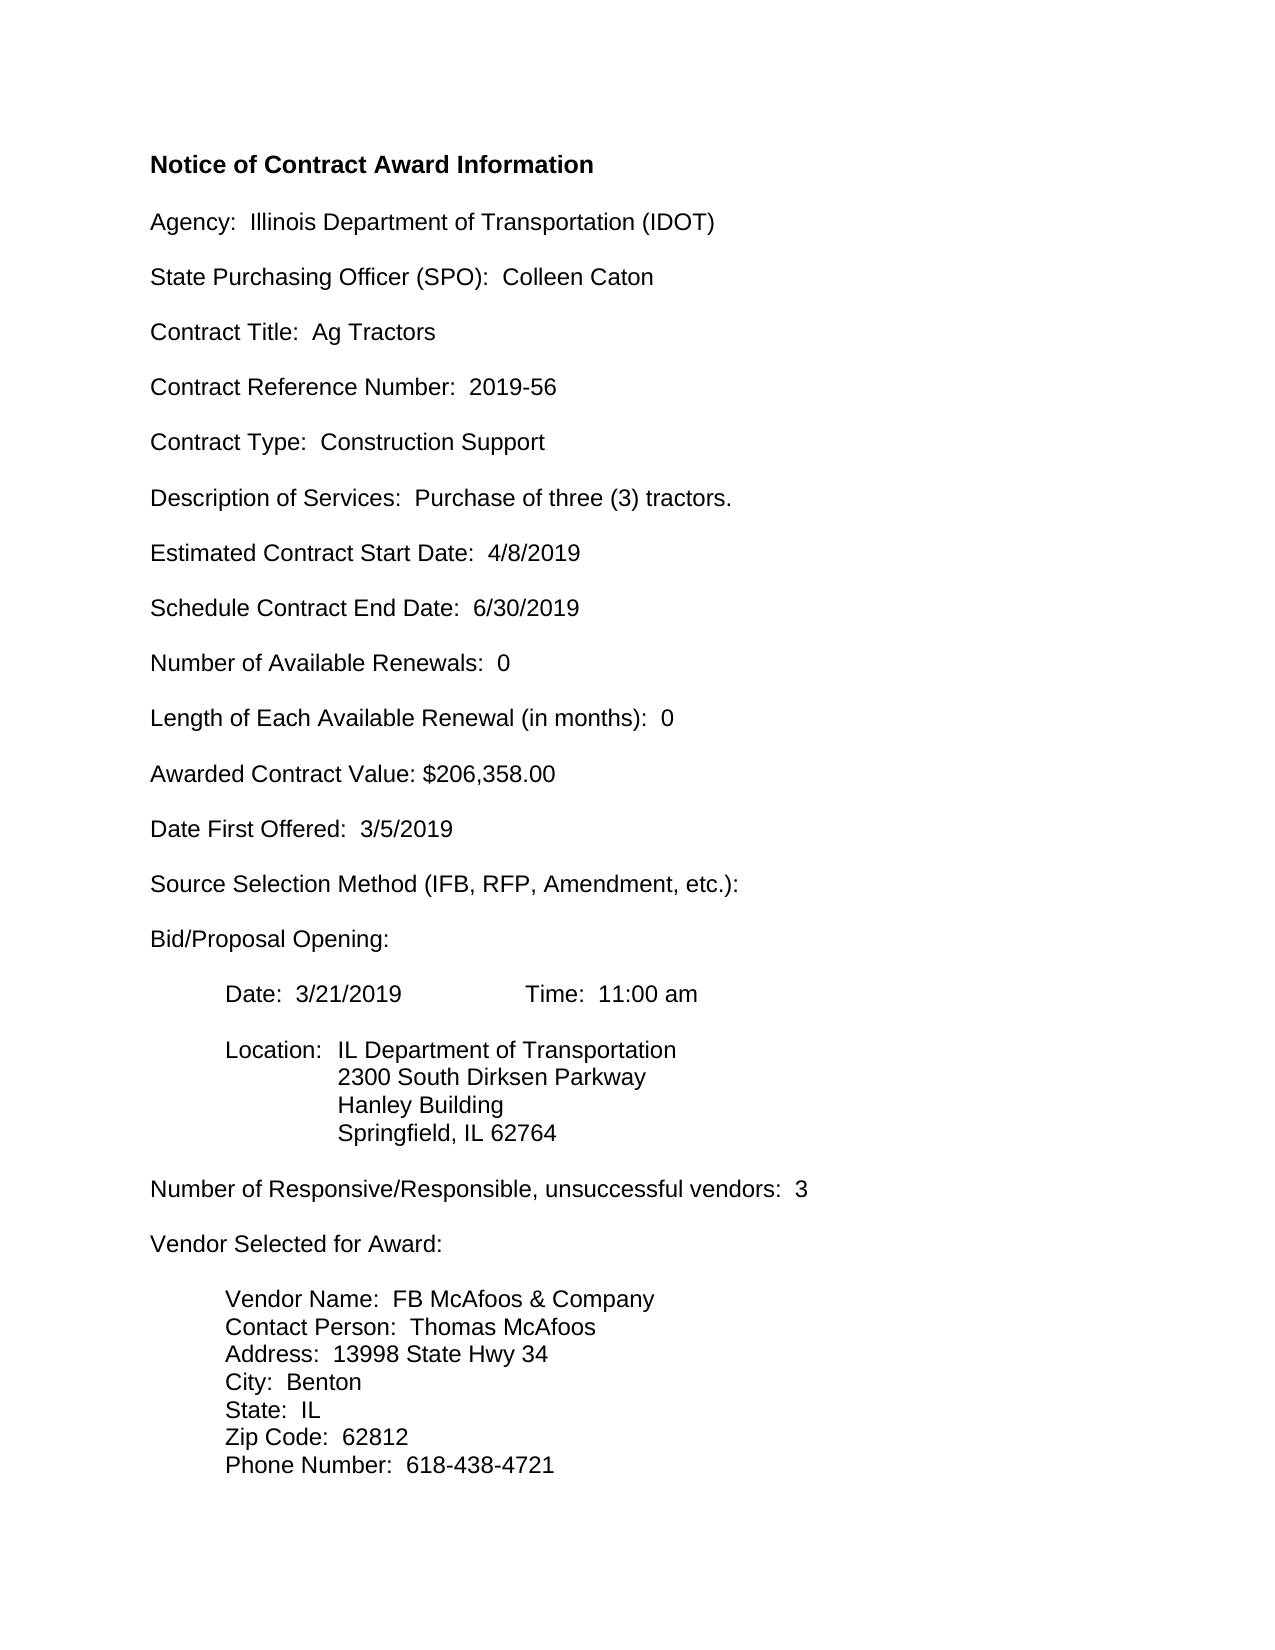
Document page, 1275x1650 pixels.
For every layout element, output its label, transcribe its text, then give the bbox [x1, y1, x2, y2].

text Vendor Selected for Award: [150, 1230, 1125, 1258]
text Contract Type: Construction Support [150, 428, 1125, 456]
text Awarded Contract Value: $206,358.00 [150, 759, 1125, 787]
text Location: IL Department of Transportation [150, 1036, 1125, 1063]
text Agency: Illinois Department of Transportation (IDOT) [150, 207, 1125, 235]
text Schedule Contract End Date: 6/30/2019 [150, 594, 1125, 622]
text Zip Code: 62812 [150, 1423, 1125, 1451]
text Source Selection Method (IFB, RFP, Amendment, etc.): [150, 870, 1125, 898]
text Date First Offered: 3/5/2019 [150, 815, 1125, 842]
text Contract Reference Number: 2019-56 [150, 373, 1125, 401]
text Contract Title: Ag Tractors [150, 318, 1125, 346]
text Notice of Contract Award Information [150, 150, 1125, 179]
text Contact Person: Thomas McAfoos [150, 1313, 1125, 1340]
text Hanley Building [150, 1091, 1125, 1118]
text Estimated Contract Start Date: 4/8/2019 [150, 539, 1125, 566]
text Date: 3/21/2019 Time: 11:00 am [150, 980, 1125, 1008]
text State: IL [150, 1396, 1125, 1423]
text City: Benton [150, 1368, 1125, 1396]
text Number of Responsive/Responsible, unsuccessful vendors: 3 [150, 1175, 1125, 1202]
text Length of Each Available Renewal (in months): 0 [150, 704, 1125, 732]
text Description of Services: Purchase of three (3) tractors. [150, 483, 1125, 511]
text State Purchasing Officer (SPO): Colleen Caton [150, 263, 1125, 290]
text Bid/Proposal Opening: [150, 925, 1125, 953]
text Address: 13998 State Hwy 34 [150, 1340, 1125, 1368]
text Phone Number: 618-438-4721 [150, 1451, 1125, 1478]
text Number of Available Renewals: 0 [150, 649, 1125, 677]
text 2300 South Dirksen Parkway [150, 1063, 1125, 1091]
text Vendor Name: FB McAfoos & Company [150, 1285, 1125, 1313]
text Springfield, IL 62764 [150, 1118, 1125, 1146]
